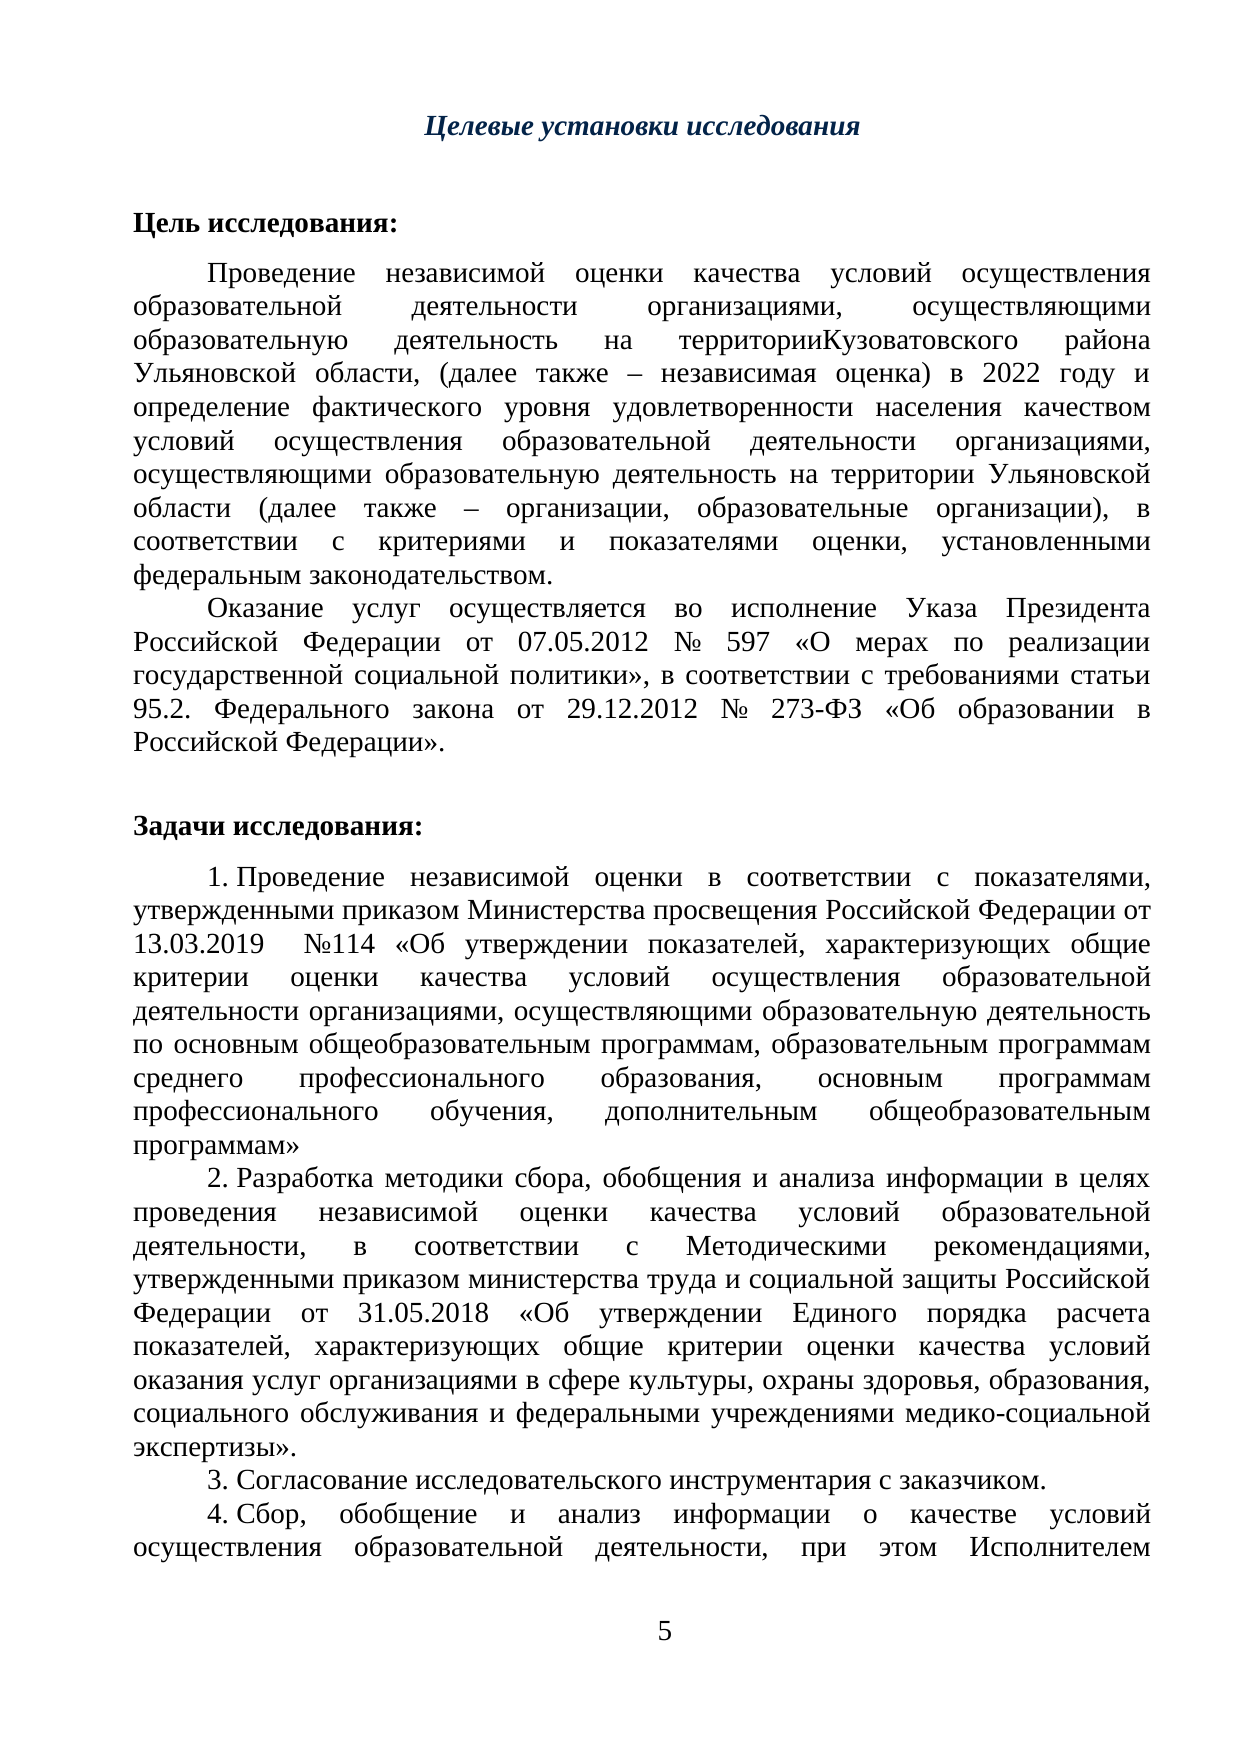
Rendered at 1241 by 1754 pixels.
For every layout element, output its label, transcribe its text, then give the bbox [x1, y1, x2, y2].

text 2. Разработка методики сбора, обобщения и анализа информации в целях проведения независимой оценки качества условий образовательной деятельности, в соответствии с Методическими рекомендациями, утвержденными приказом министерства труда и социальной защиты Российской Федерации от 31.05.2018 «Об утверждении Единого порядка расчета показателей, характеризующих общие критерии оценки качества условий оказания услуг организациями в сфере культуры, охраны здоровья, образования, социального обслуживания и федеральными учреждениями медико-социальной экспертизы». [133, 1161, 1152, 1462]
text 3. Согласование исследовательского инструментария с заказчиком. [133, 1462, 1152, 1496]
text Проведение независимой оценки качества условий осуществления образовательной деятельности организациями, осуществляющими образовательную деятельность на территорииКузоватовского района Ульяновской области, (далее также – независимая оценка) в 2022 году и определение фактического уровня удовлетворенности населения качеством условий осуществления образовательной деятельности организациями, осуществляющими образовательную деятельность на территории Ульяновской области (далее также – организации, образовательные организации), в соответствии с критериями и показателями оценки, установленными федеральным законодательством. [133, 255, 1152, 590]
text Оказание услуг осуществляется во исполнение Указа Президента Российской Федерации от 07.05.2012 № 597 «О мерах по реализации государственной социальной политики», в соответствии с требованиями статьи 95.2. Федерального закона от 29.12.2012 № 273-ФЗ «Об образовании в Российской Федерации». [133, 590, 1152, 758]
text Цель исследования: [133, 205, 1152, 238]
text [133, 1496, 1152, 1563]
subtitle Целевые установки исследования [133, 108, 1152, 141]
text Задачи исследования: [133, 808, 1152, 842]
text 1. Проведение независимой оценки в соответствии с показателями, утвержденными приказом Министерства просвещения Российской Федерации от 13.03.2019 №114 «Об утверждении показателей, характеризующих общие критерии оценки качества условий осуществления образовательной деятельности организациями, осуществляющими образовательную деятельность по основным общеобразовательным программам, образовательным программам среднего профессионального образования, основным программам профессионального обучения, дополнительным общеобразовательным программам» [133, 859, 1152, 1161]
